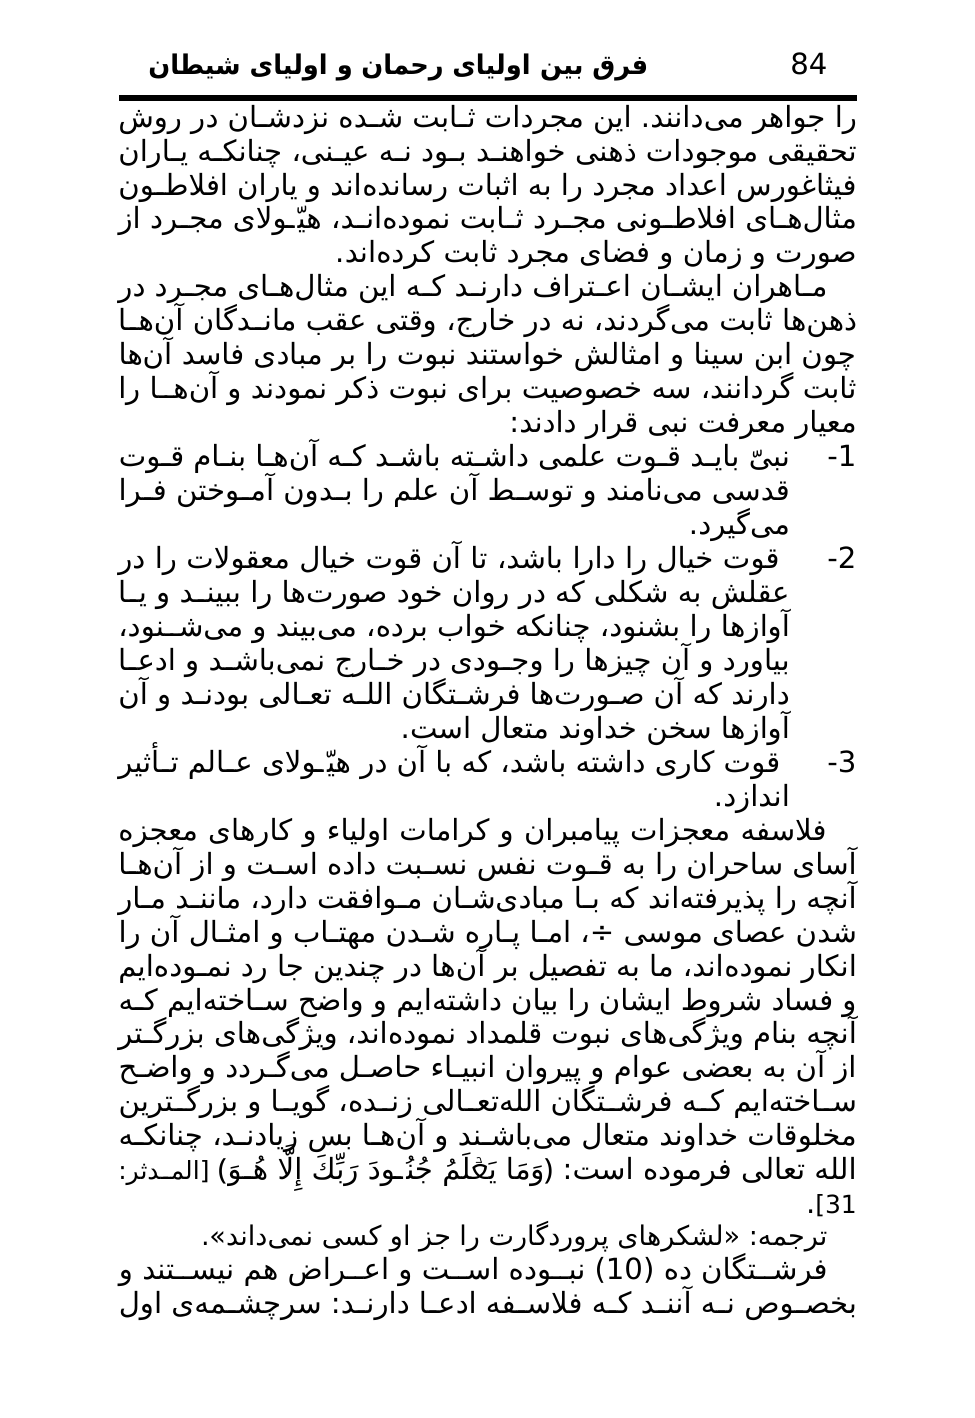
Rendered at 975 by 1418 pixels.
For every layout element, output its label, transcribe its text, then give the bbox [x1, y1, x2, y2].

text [118, 1252, 857, 1320]
text ماهران ایشان اعتراف دارند که این مثال‌های مجرد در ذهن‌ها ثابت می‌گردند، نه در خارج، وقتی عقب ماندگان آن‌ها چون ابن سینا و امثالش خواستند نبوت را بر مبادی فاسد آن‌ها ثابت گردانند، سه خصوصیت برای نبوت ذکر نمودند و آن‌ها را معیار معرفت نبی قرار دادند: [118, 270, 857, 439]
text فلاسفه معجزات پیامبران و کرامات اولیاء و کارهای معجزه آسای ساحران را به قوت نفس نسبت داده است و از آن‌ها آنچه را پذیرفته‌اند که با مبادی‌شان موافقت دارد، مانند مار شدن عصای موسی ÷، اما پاره شدن مهتاب و امثال آن را انکار نموده‌اند، ما به تفصیل بر آن‌ها در چندین جا رد نموده‌ایم و فساد شروط ایشان را بیان داشته‌ایم و واضح ساخته‌ایم که آنچه بنام ویژگی‌های نبوت قلمداد نموده‌اند، ویژگی‌های بزرگتر از آن به بعضی عوام و پیروان انبیاء حاصل می‌گردد و واضح ساخته‌ایم که فرشتگان الله‌تعالی زنده، گویا و بزرگترین مخلوقات خداوند متعال می‌باشند و آن‌ها بس زیادند، چنانکه الله تعالی فرموده است: ﴿وَمَا يَعۡلَمُ جُنُودَ رَبِّكَ إِلَّا هُوَ﴾ [المدثر: 31]. [118, 813, 857, 1221]
list قوت خیال را دارا باشد، تا آن قوت خیال معقولات را در عقلش به شکلی که در روان خود صورت‌ها را ببیند و یا آوازها را بشنود، چنانکه خواب برده، می‌بیند و می‌شنود، بیاورد و آن چیزها را وجودی در خارج نمی‌باشد و ادعا دارند که آن صورت‌ها فرشتگان الله تعالی بودند و آن آوازها سخن خداوند متعال است. [118, 541, 827, 745]
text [118, 100, 857, 270]
list قوت کاری داشته باشد، که با آن در هیّولای عالم تأثیر اندازد. [118, 745, 827, 813]
text ترجمه: «لشکرهای پروردگارت را جز او کسی نمی‌داند». [118, 1221, 857, 1252]
list نبیّ باید قوت علمی داشته باشد که آن‌ها بنام قوت قدسی می‌نامند و توسط آن علم را بدون آموختن فرا می‌گیرد. [118, 439, 827, 541]
